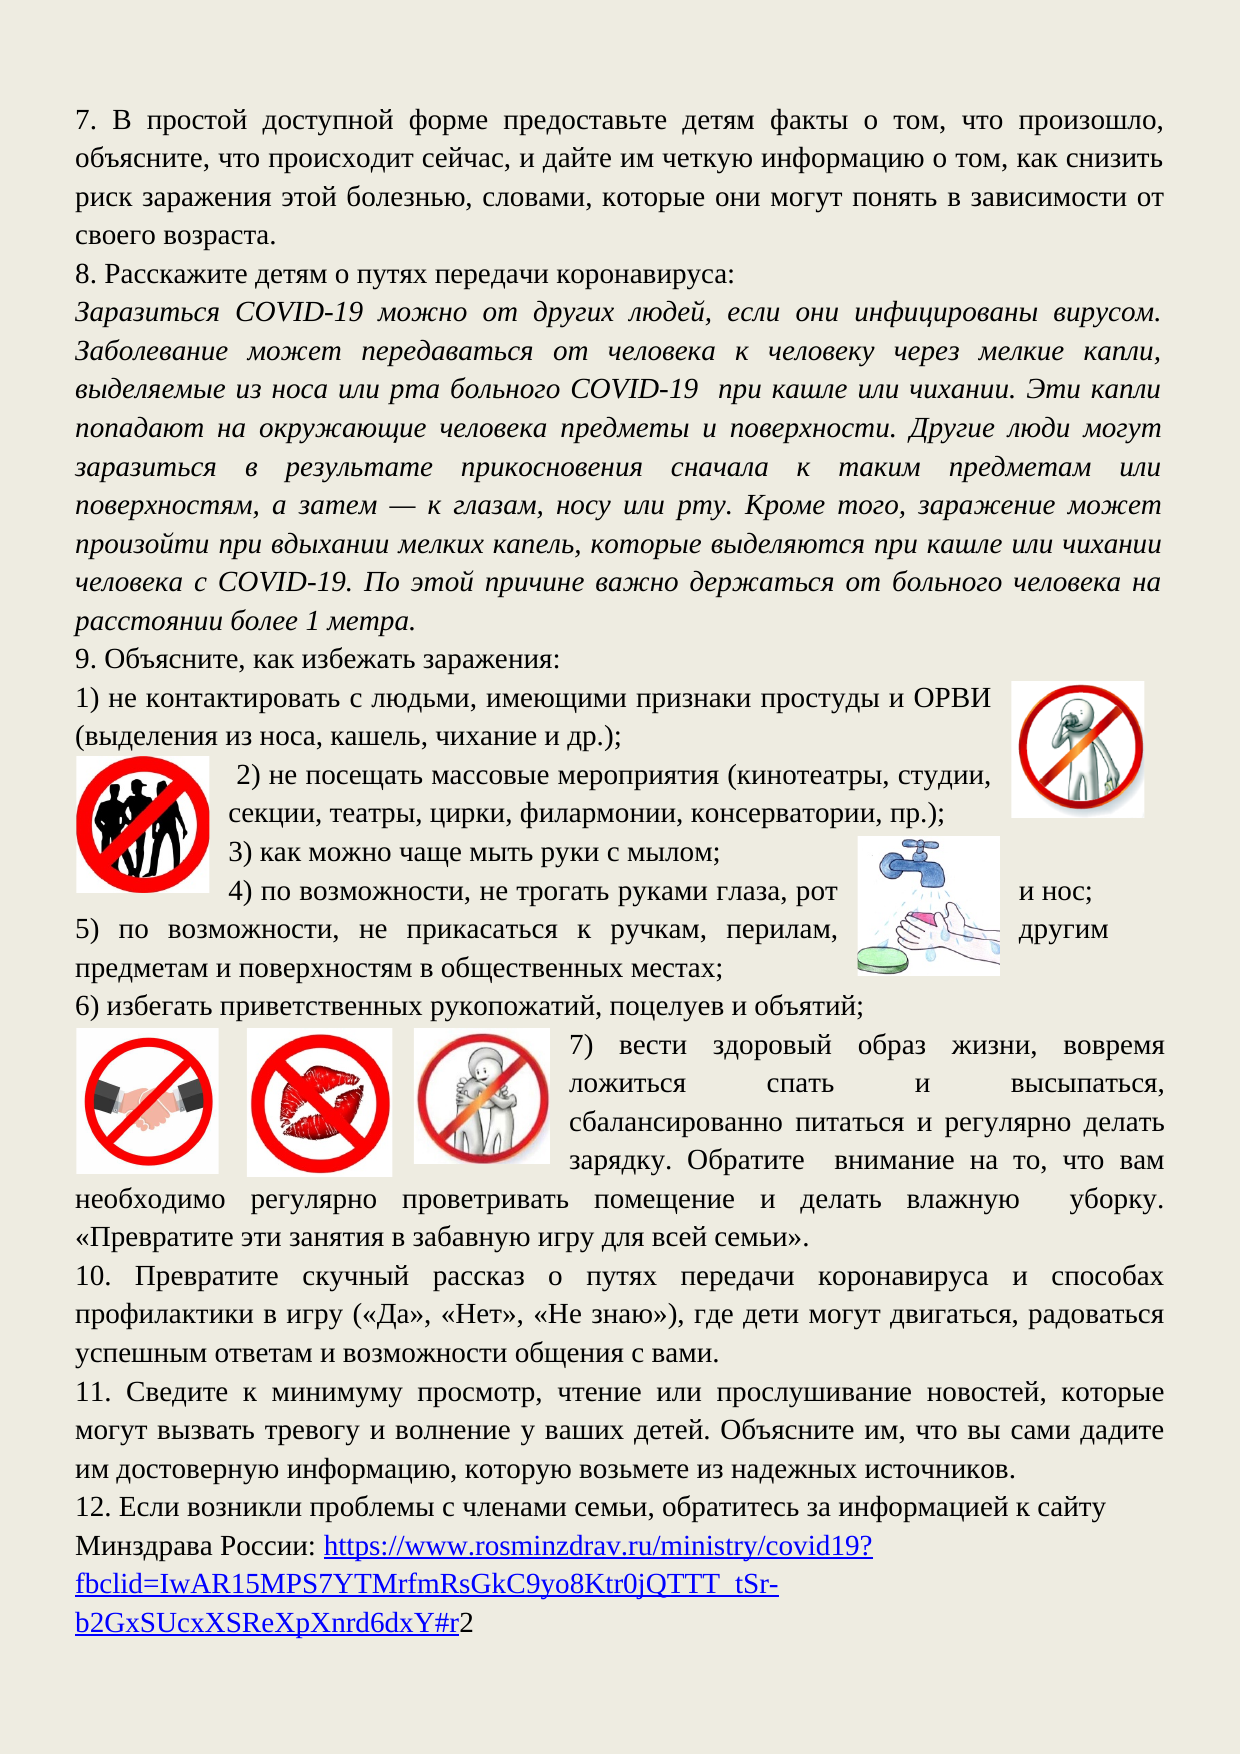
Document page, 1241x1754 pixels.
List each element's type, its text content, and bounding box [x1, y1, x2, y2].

text 1) не контактировать с людьми, имеющими признаки простуды и ОРВИ (выделения из носа, кашель, чихание и др.); [75, 680, 1165, 752]
text 8. Расскажите детям о путях передачи коронавируса: [75, 256, 1165, 289]
picture [75, 756, 209, 891]
picture [856, 836, 1000, 974]
picture [75, 1028, 219, 1172]
picture [245, 1028, 392, 1175]
picture [1010, 681, 1145, 816]
picture [412, 1028, 550, 1163]
text 12. Если возникли проблемы с членами семьи, обратитесь за информацией к сайту Минздрава России: https://www.rosminzdrav.ru/ministry/covid19?fbclid=IwAR15MPS7YTMrfmRsGkC9yo8Ktr0jQTTT_tSr-b2GxSUcxXSReXpXnrd6dxҮ#r2 [75, 1489, 1165, 1638]
text 5) по возможности, не прикасаться к ручкам, перилам, другим предметам и поверхностям в общественных местах; [75, 911, 1165, 983]
text 4) по возможности, не трогать руками глаза, рот и нос; [75, 873, 856, 906]
text 7) вести здоровый образ жизни, вовремя ложиться спать и высыпаться, сбалансированно питаться и регулярно делать зарядку. Обратите внимание на то, что вам необходимо регулярно проветривать помещение и делать влажную уборку. «Превратите эти занятия в забавную игру для всей семьи». [75, 1027, 1165, 1253]
text 11. Сведите к минимуму просмотр, чтение или прослушивание новостей, которые могут вызвать тревогу и волнение у ваших детей. Объясните им, что вы сами дадите им достоверную информацию, которую возьмете из надежных источников. [75, 1374, 1165, 1484]
text 9. Объясните, как избежать заражения: [75, 641, 1165, 675]
text 2) не посещать массовые мероприятия (кинотеатры, студии, секции, театры, цирки, филармонии, консерватории, пр.); [209, 757, 1165, 829]
text 7. В простой доступной форме предоставьте детям факты о том, что произошло, объясните, что происходит сейчас, и дайте им четкую информацию о том, как снизить риск заражения этой болезнью, словами, которые они могут понять в зависимости от своего возраста. [75, 102, 1165, 251]
text 6) избегать приветственных рукопожатий, поцелуев и объятий; [75, 988, 1165, 1022]
text 4) по возможности, не трогать руками глаза, рот и нос; [1000, 873, 1165, 906]
text 3) как можно чаще мыть руки с мылом; [209, 834, 1165, 868]
text Заразиться СОVІD-19 можно от других людей, если они инфицированы вирусом. Заболевание может передаваться от человека к человеку через мелкие капли, выделяемые из носа или рта больного СОVІD-19 при кашле или чихании. Эти капли попадают на окружающие человека предметы и поверхности. Другие люди могут заразиться в результате прикосновения сначала к таким предметам или поверхностям, а затем — к глазам, носу или рту. Кроме того, заражение может произойти при вдыхании мелких капель, которые выделяются при кашле или чихании человека с СОVІD-19. По этой причине важно держаться от больного человека на расстоянии более 1 метра. [75, 294, 1165, 636]
text 10. Превратите скучный рассказ о путях передачи коронавируса и способах профилактики в игру («Да», «Нет», «Не знаю»), где дети могут двигаться, радоваться успешным ответам и возможности общения с вами. [75, 1258, 1165, 1369]
